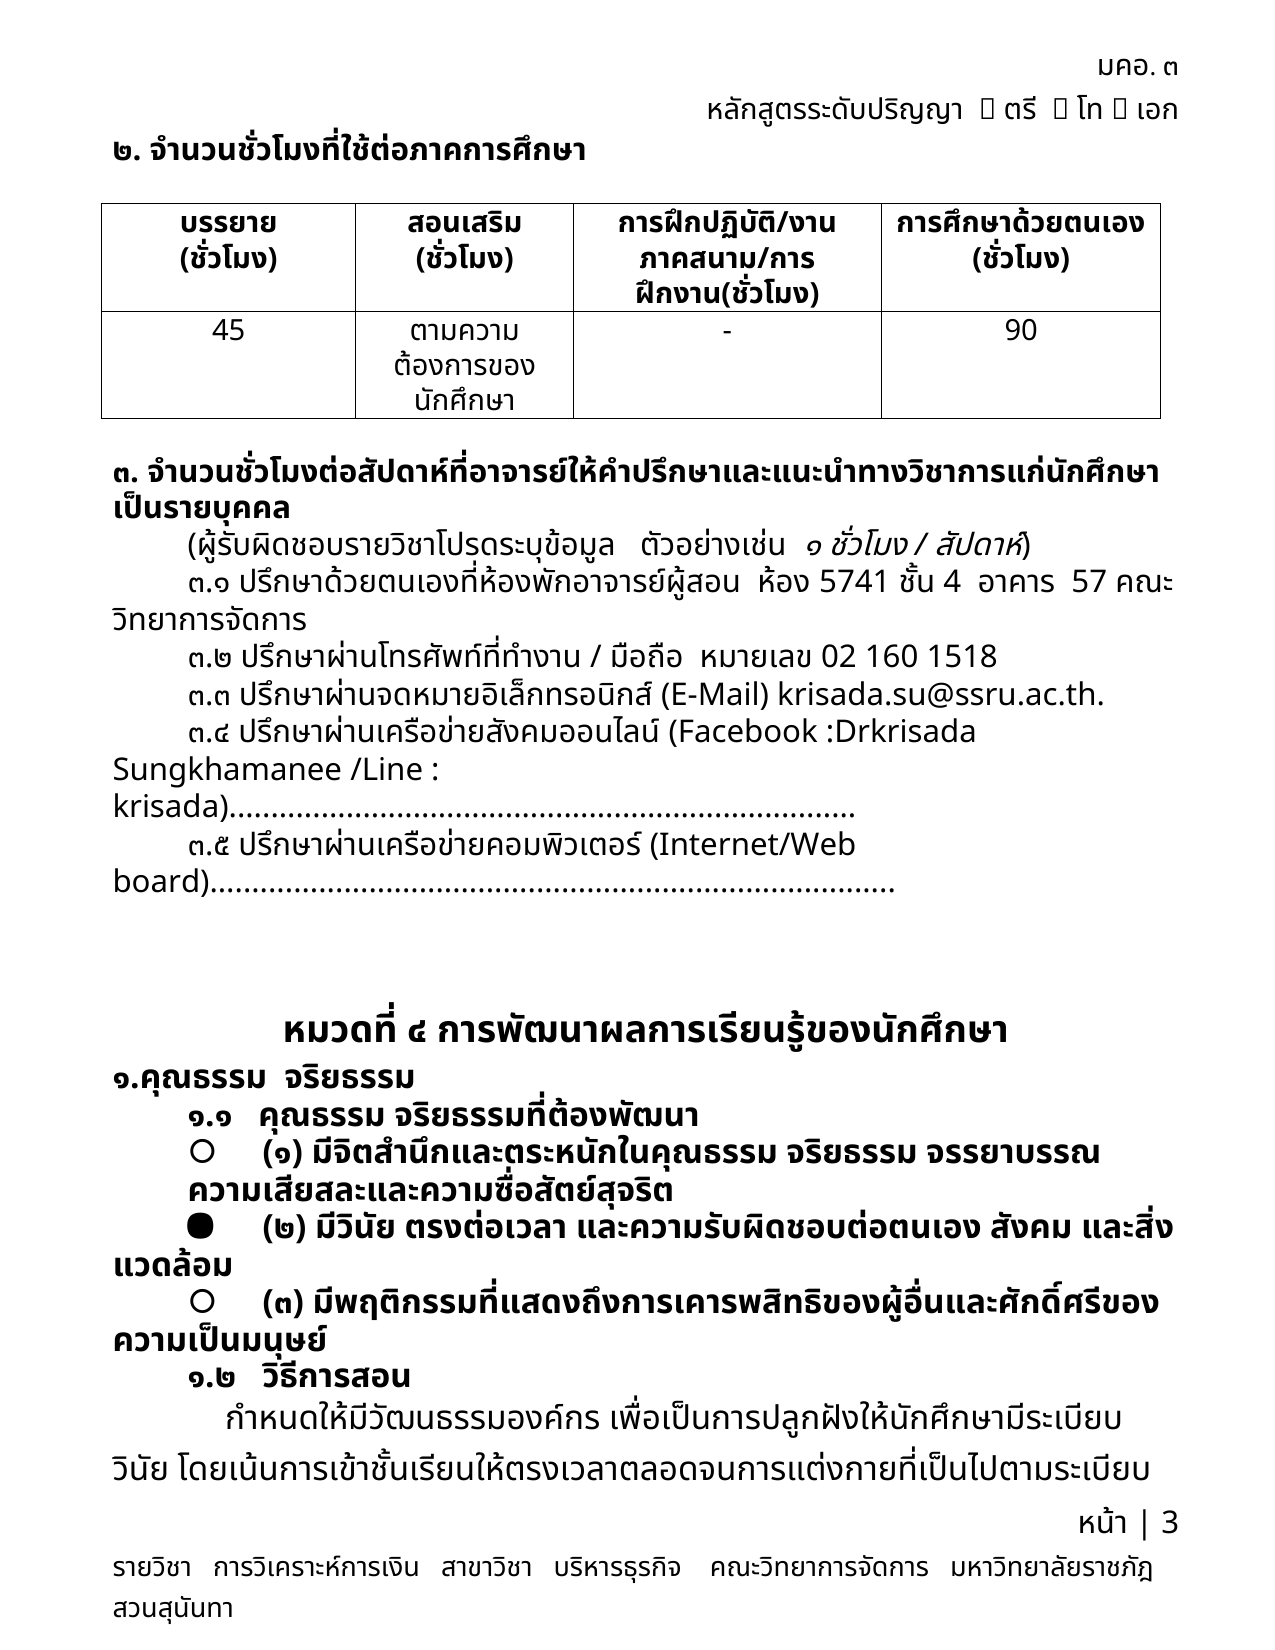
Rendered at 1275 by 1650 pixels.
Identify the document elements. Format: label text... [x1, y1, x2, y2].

text (๒) มีวินัย ตรงต่อเวลา และความรับผิดชอบต่อตนเอง สังคม และสิ่งแวดล้อม [112, 1209, 1179, 1284]
text (ผู้รับผิดชอบรายวิชาโปรดระบุข้อมูล ตัวอย่างเช่น ๑ ชั่วโมง / สัปดาห์) [112, 525, 1179, 563]
text (๑) มีจิตสำนึกและตระหนักในคุณธรรม จริยธรรม จรรยาบรรณ ความเสียสละและความซื่อสัตย์สุจริต [187, 1134, 1179, 1209]
table_cell ตามความต้องการของนักศึกษา [356, 312, 573, 418]
text ๑.๒ วิธีการสอน [112, 1359, 1179, 1394]
text ๒. จำนวนชั่วโมงที่ใช้ต่อภาคการศึกษา [112, 132, 1179, 168]
text ๑.๑ คุณธรรม จริยธรรมที่ต้องพัฒนา [112, 1096, 1179, 1134]
table_header การฝึกปฏิบัติ/งาน ภาคสนาม/การฝึกงาน(ชั่วโมง) [574, 204, 881, 311]
text ๓.๑ ปรึกษาด้วยตนเองที่ห้องพักอาจารย์ผู้สอน ห้อง 5741 ชั้น 4 อาคาร 57 คณะวิทยาการจัดการ [112, 563, 1179, 638]
text หมวดที่ ๔ การพัฒนาผลการเรียนรู้ของนักศึกษา [112, 1002, 1179, 1059]
text ๓.๒ ปรึกษาผ่านโทรศัพท์ที่ทำงาน / มือถือ หมายเลข 02 160 1518 [112, 638, 1179, 675]
table_header บรรยาย (ชั่วโมง) [102, 204, 355, 311]
text (๓) มีพฤติกรรมที่แสดงถึงการเคารพสิทธิของผู้อื่นและศักดิ์ศรีของความเป็นมนุษย์ [112, 1284, 1179, 1359]
table_cell 45 [102, 312, 355, 418]
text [112, 1394, 1179, 1495]
table_cell 90 [882, 312, 1160, 418]
text ๓. จำนวนชั่วโมงต่อสัปดาห์ที่อาจารย์ให้คำปรึกษาและแนะนำทางวิชาการแก่นักศึกษาเป็นรายบุคคล [112, 454, 1179, 525]
table_header สอนเสริม (ชั่วโมง) [356, 204, 573, 311]
table_cell - [574, 312, 881, 418]
text ๓.๔ ปรึกษาผ่านเครือข่ายสังคมออนไลน์ (Facebook :Drkrisada Sungkhamanee /Line : krisada)........................................................................... [112, 713, 1179, 825]
text ๓.๓ ปรึกษาผ่านจดหมายอิเล็กทรอนิกส์ (E-Mail) krisada.su@ssru.ac.th. [112, 675, 1179, 713]
text ๑.คุณธรรม จริยธรรม [112, 1059, 1179, 1096]
table_header การศึกษาด้วยตนเอง (ชั่วโมง) [882, 204, 1160, 311]
text ๓.๕ ปรึกษาผ่านเครือข่ายคอมพิวเตอร์ (Internet/Web board).................................................................................. [112, 825, 1179, 900]
